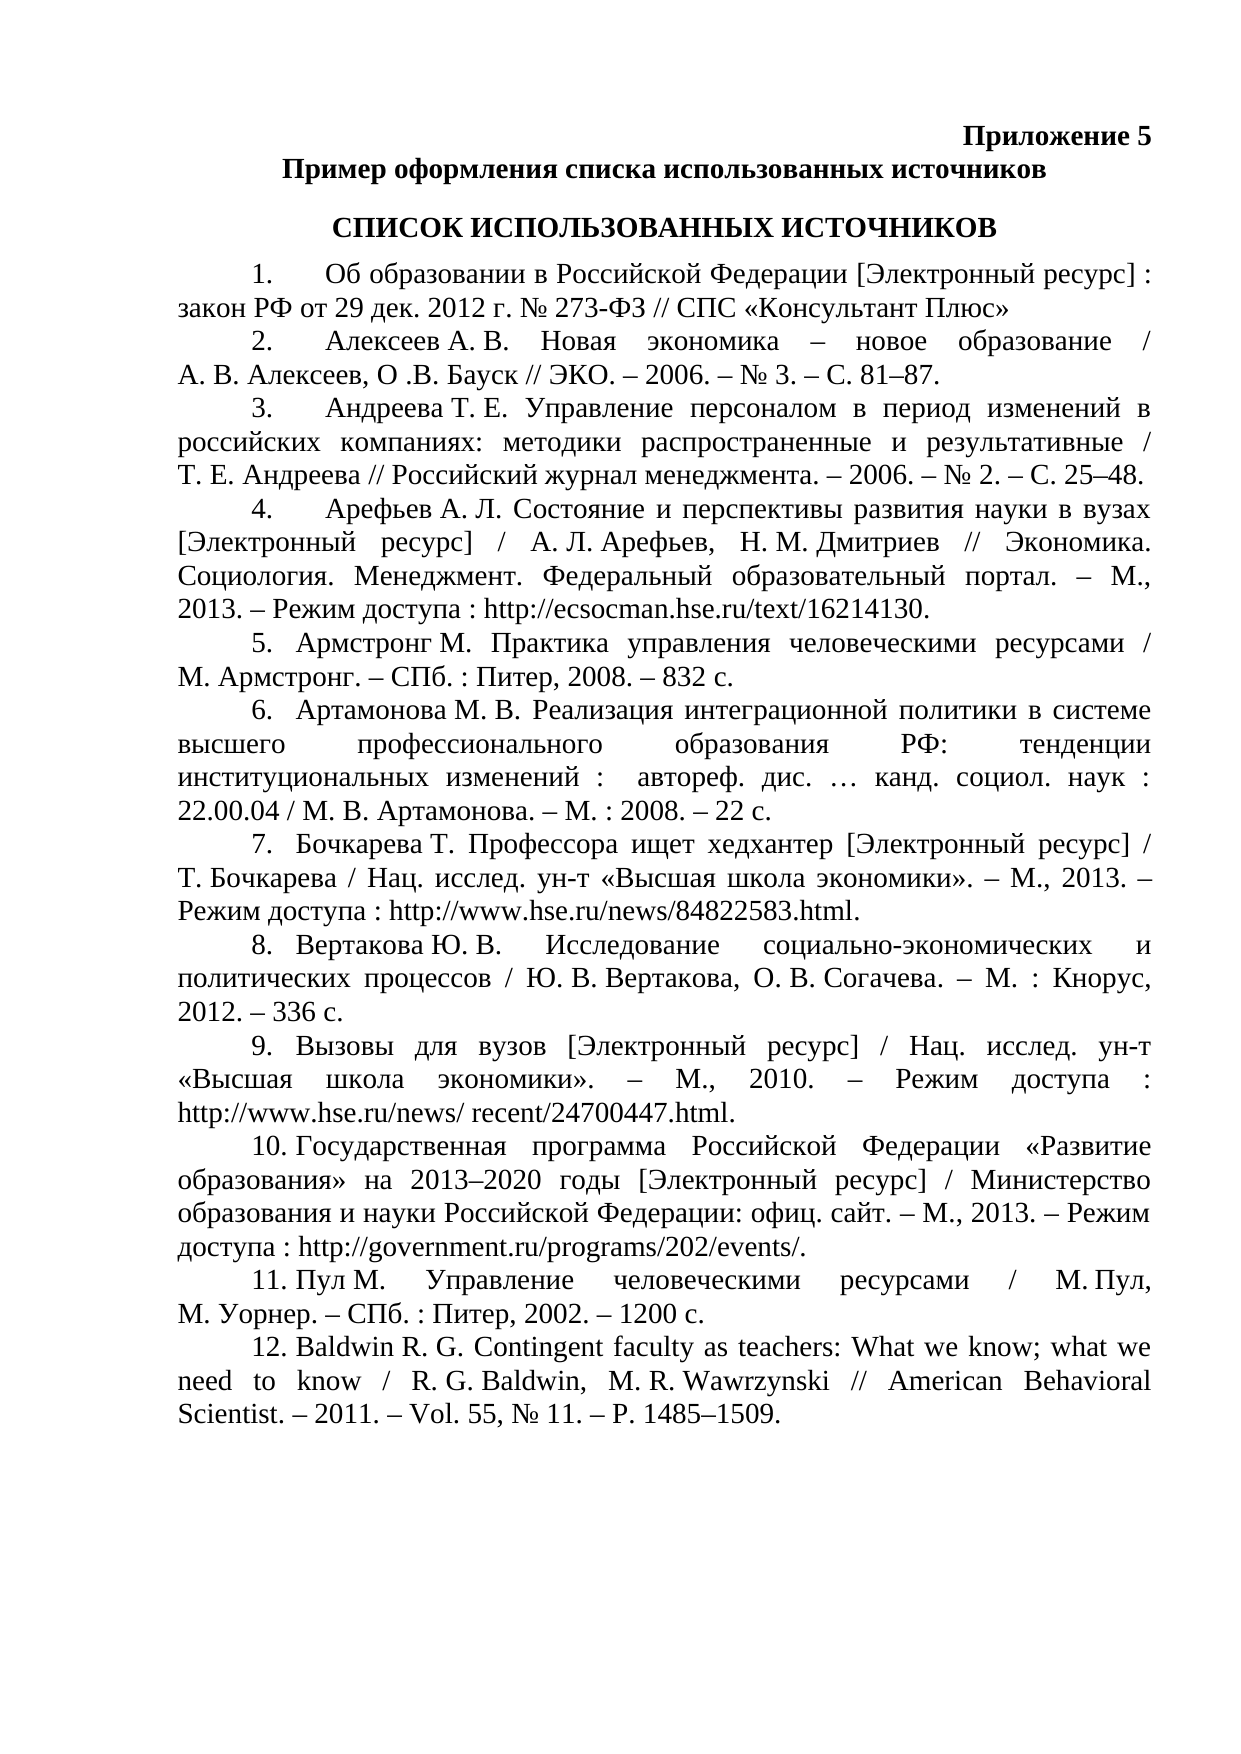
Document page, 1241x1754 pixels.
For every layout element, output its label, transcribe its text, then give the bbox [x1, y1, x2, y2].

list Пул М. Управление человеческими ресурсами / М. Пул, М. Уорнер. – СПб. : Питер, 2002. – 1200 с. [177, 1262, 1152, 1329]
list Армстронг М. Практика управления человеческими ресурсами / М. Армстронг. – СПб. : Питер, 2008. – 832 с. [177, 625, 1152, 692]
list Об образовании в Российской Федерации [Электронный ресурс] : закон РФ от 29 дек. 2012 г. № 273-ФЗ // СПС «Консультант Плюс» [177, 256, 1152, 323]
list Андреева Т. Е. Управление персоналом в период изменений в российских компаниях: методики распространенные и результативные / Т. Е. Андреева // Российский журнал менеджмента. – 2006. – № 2. – С. 25–48. [177, 390, 1152, 491]
list Вызовы для вузов [Электронный ресурс] / Нац. исслед. ун-т «Высшая школа экономики». – М., 2010. – Режим доступа : http://www.hse.ru/news/ recent/24700447.html. [177, 1028, 1152, 1128]
text СПИСОК ИСПОЛЬЗОВАННЫХ ИСТОЧНИКОВ [177, 210, 1152, 244]
list Государственная программа Российской Федерации «Развитие образования» на 2013–2020 годы [Электронный ресурс] / Министерство образования и науки Российской Федерации: офиц. сайт. – М., 2013. – Режим доступа : http://government.ru/programs/202/events/. [177, 1128, 1152, 1262]
list Арефьев А. Л. Состояние и перспективы развития науки в вузах [Электронный ресурс] / А. Л. Арефьев, Н. М. Дмитриев // Экономика. Социология. Менеджмент. Федеральный образовательный портал. – М., 2013. – Режим доступа : http://ecsocman.hse.ru/text/16214130. [177, 491, 1152, 625]
list Baldwin R. G. Contingent faculty as teachers: What we know; what we need to know / R. G. Baldwin, M. R. Wawrzynski // American Behavioral Scientist. – 2011. – Vol. 55, № 11. – P. 1485–1509. [177, 1329, 1152, 1430]
list Вертакова Ю. В. Исследование социально-экономических и политических процессов / Ю. В. Вертакова, О. В. Согачева. – М. : Кнорус, 2012. – 336 с. [177, 927, 1152, 1028]
list Алексеев А. В. Новая экономика – новое образование / А. В. Алексеев, О .В. Бауск // ЭКО. – 2006. – № 3. – С. 81–87. [177, 323, 1152, 390]
list Артамонова М. В. Реализация интеграционной политики в системе высшего профессионального образования РФ: тенденции институциональных изменений : автореф. дис. … канд. социол. наук : 22.00.04 / М. В. Артамонова. – М. : 2008. – 22 с. [177, 692, 1152, 826]
text Приложение 5 [177, 118, 1152, 152]
list Бочкарева Т. Профессора ищет хедхантер [Электронный ресурс] / Т. Бочкарева / Нац. исслед. ун-т «Высшая школа экономики». – М., 2013. – Режим доступа : http://www.hse.ru/news/84822583.html. [177, 826, 1152, 927]
text Пример оформления списка использованных источников [177, 152, 1152, 185]
